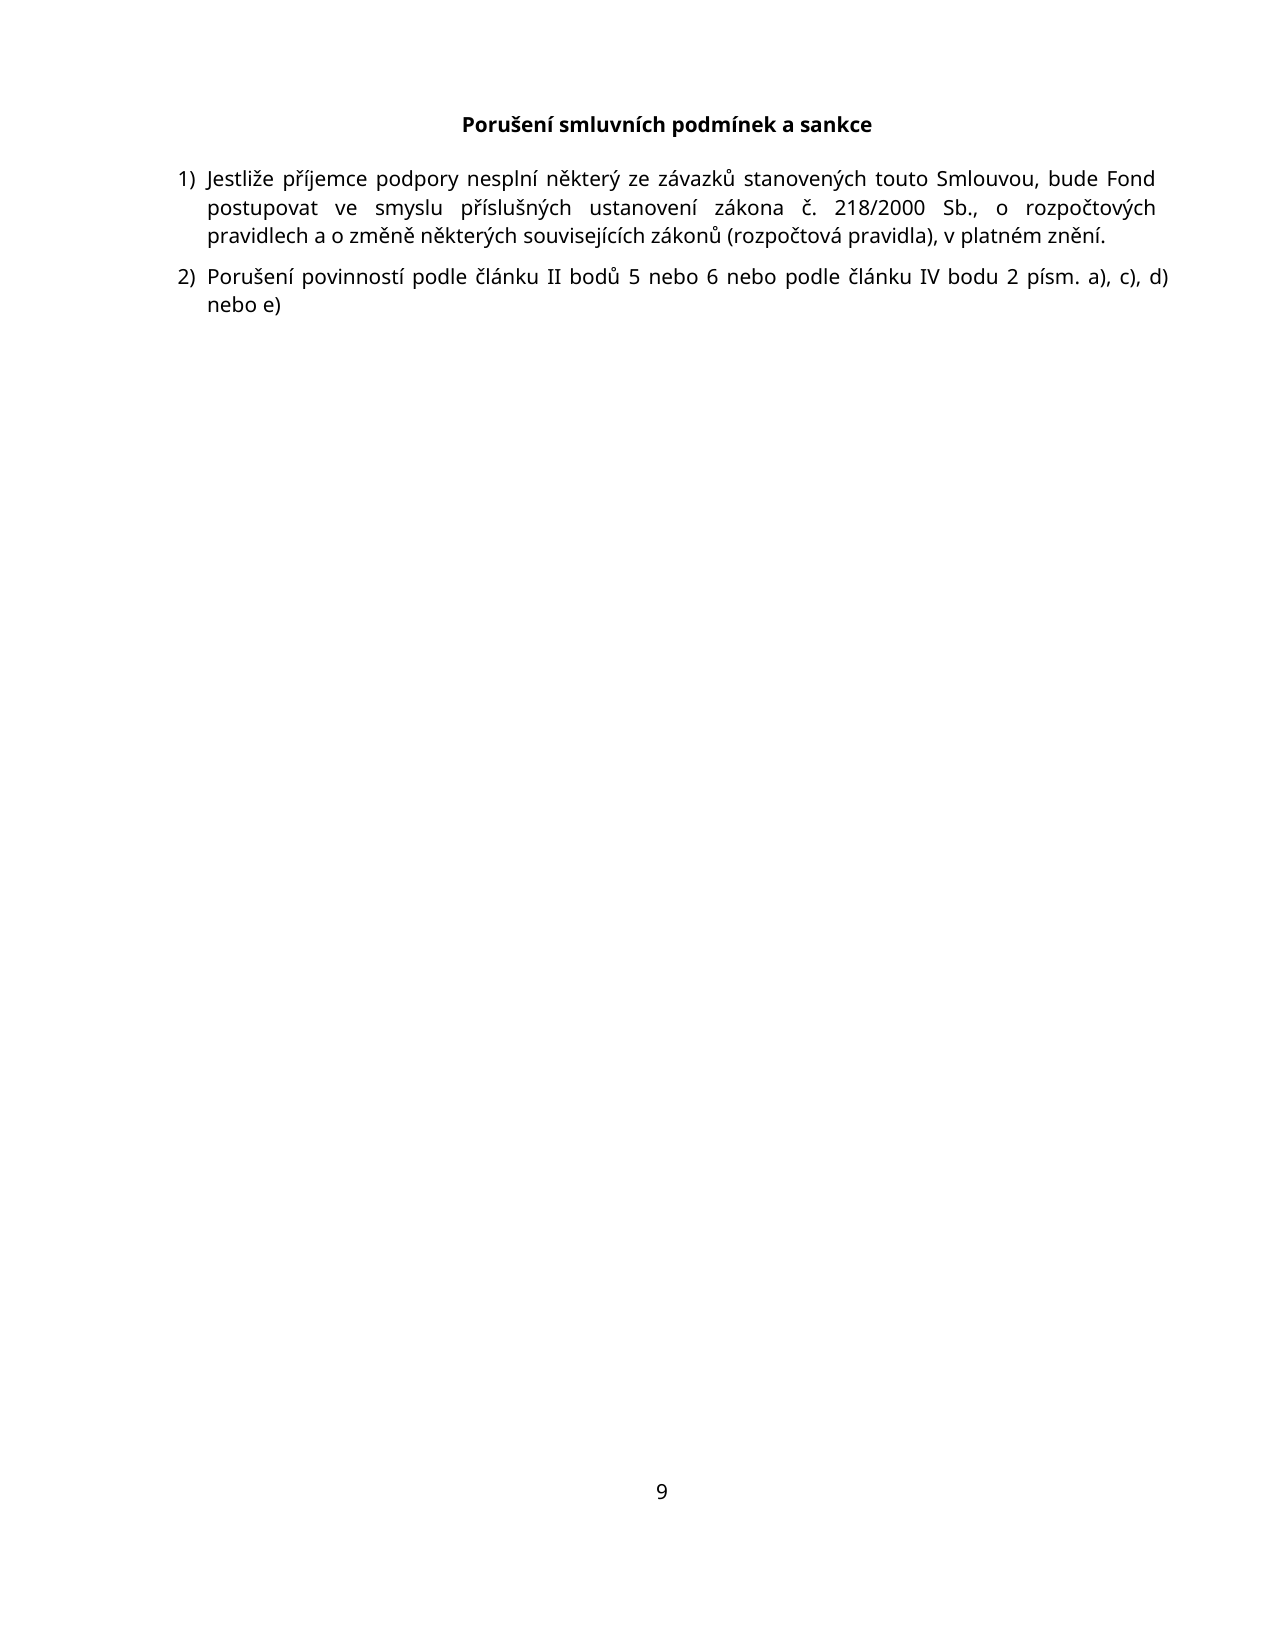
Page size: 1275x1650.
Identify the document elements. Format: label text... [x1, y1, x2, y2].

subtitle Porušení smluvních podmínek a sankce [272, 110, 1061, 139]
list Porušení povinností podle článku II bodů 5 nebo 6 nebo podle článku IV bodu 2 písm. a), c), d) nebo e) [177, 262, 1169, 319]
list Jestliže příjemce podpory nesplní některý ze závazků stanovených touto Smlouvou, bude Fond postupovat ve smyslu příslušných ustanovení zákona č. 218/2000 Sb., o rozpočtových pravidlech a o změně některých souvisejících zákonů (rozpočtová pravidla), v platném znění. [177, 164, 1156, 249]
